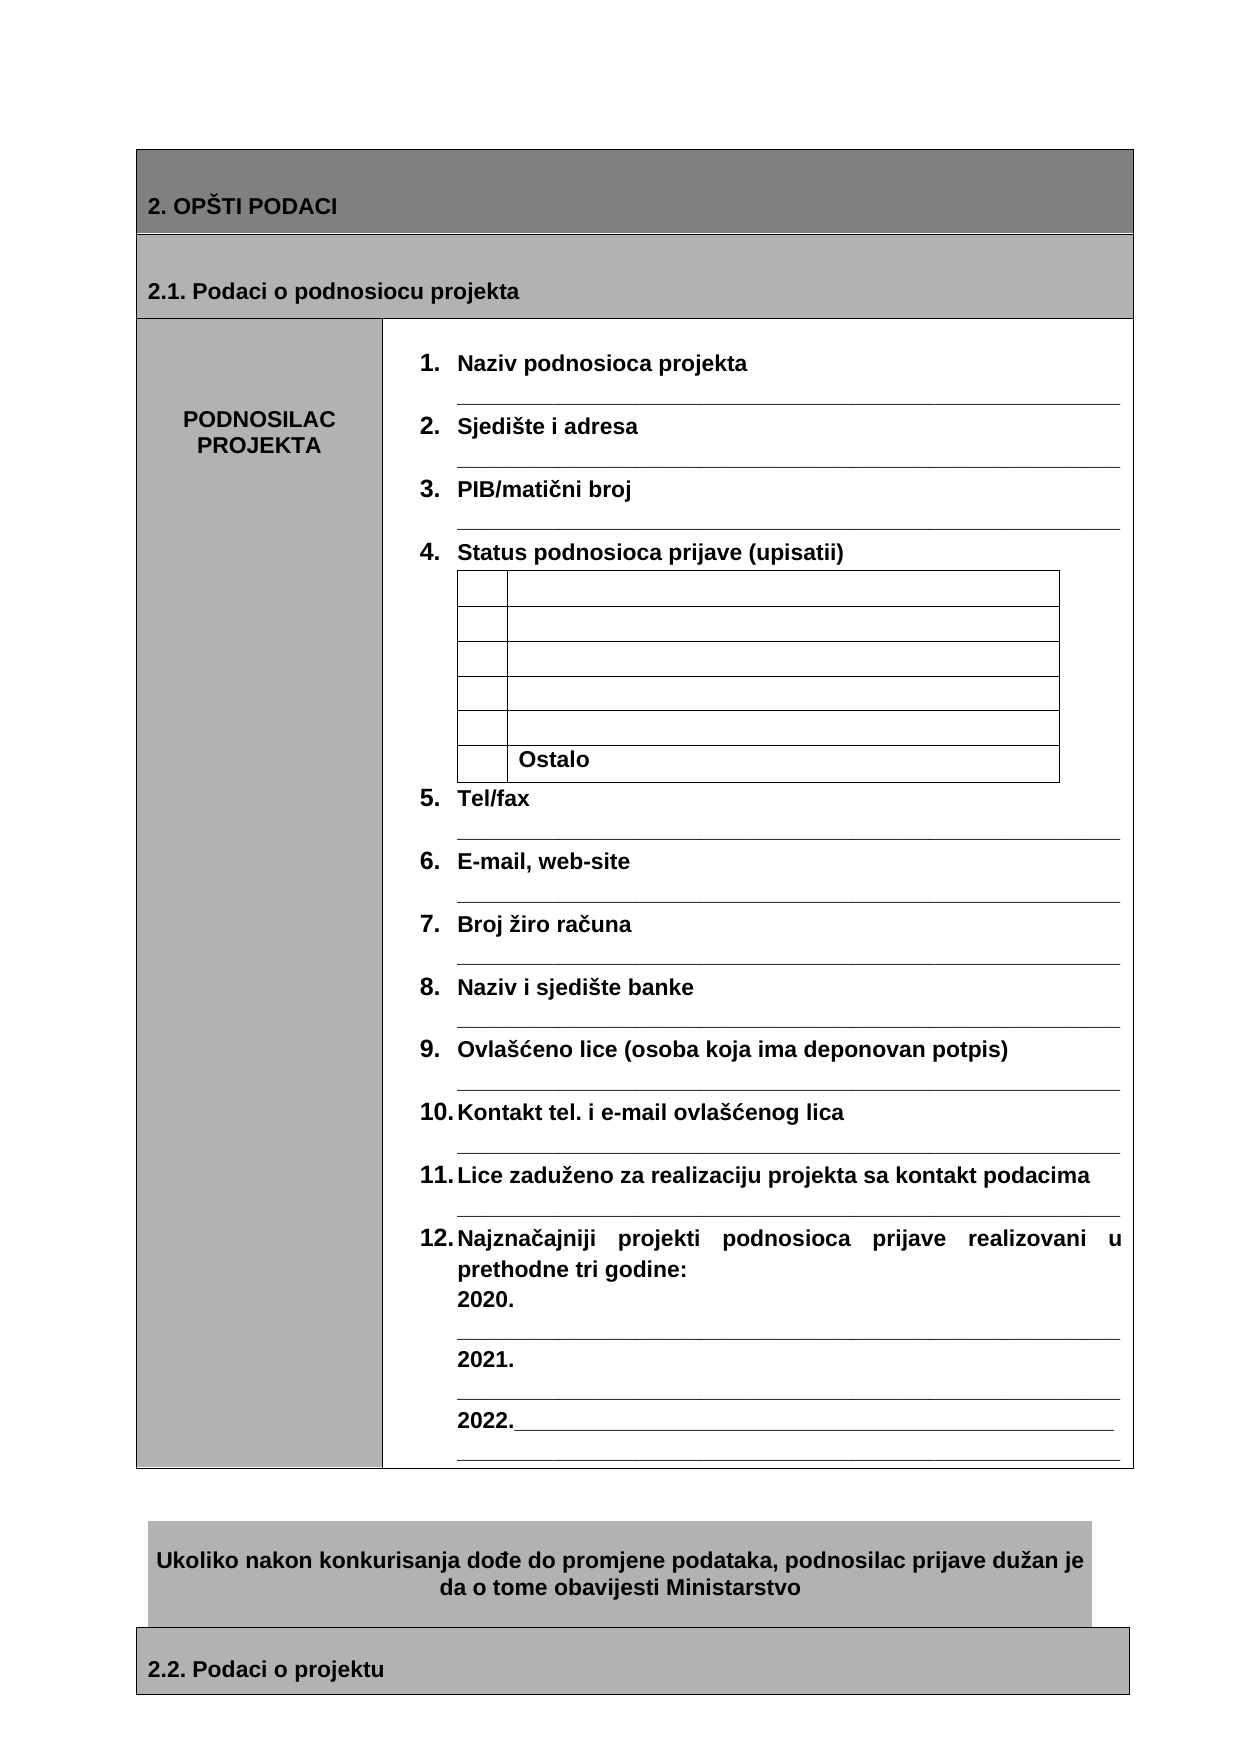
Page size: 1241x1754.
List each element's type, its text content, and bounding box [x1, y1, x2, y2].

table_cell PODNOSILAC PROJEKTA [137, 319, 382, 1467]
text Ukoliko nakon konkurisanja dođe do promjene podataka, podnosilac prijave dužan je da o tome obavijesti Ministarstvo [148, 1547, 1092, 1600]
table_cell Naziv podnosioca projekta ____________________________________________________ Sjedište i adresa ____________________________________________________ PIB/matični broj ____________________________________________________ Status podnosioca prijave (upisatii) Tel/fax ____________________________________________________ E-mail, web-site ____________________________________________________ Broj žiro računa ____________________________________________________ Naziv i sjedište banke ____________________________________________________ Ovlašćeno lice (osoba koja ima deponovan potpis) ____________________________________________________ Kontakt tel. i e-mail ovlašćenog lica ____________________________________________________ Lice zaduženo za realizaciju projekta sa kontakt podacima ____________________________________________________ Najznačajniji projekti podnosioca prijave realizovani u prethodne tri godine: 2020. ____________________________________________________ 2021. ____________________________________________________ 2022.___________________________________________________________________________________________________ [383, 319, 1133, 1467]
table_header 2. OPŠTI PODACI [137, 150, 1133, 233]
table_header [137, 1628, 1129, 1694]
table_cell 2.1. Podaci o podnosiocu projekta [137, 235, 1133, 318]
